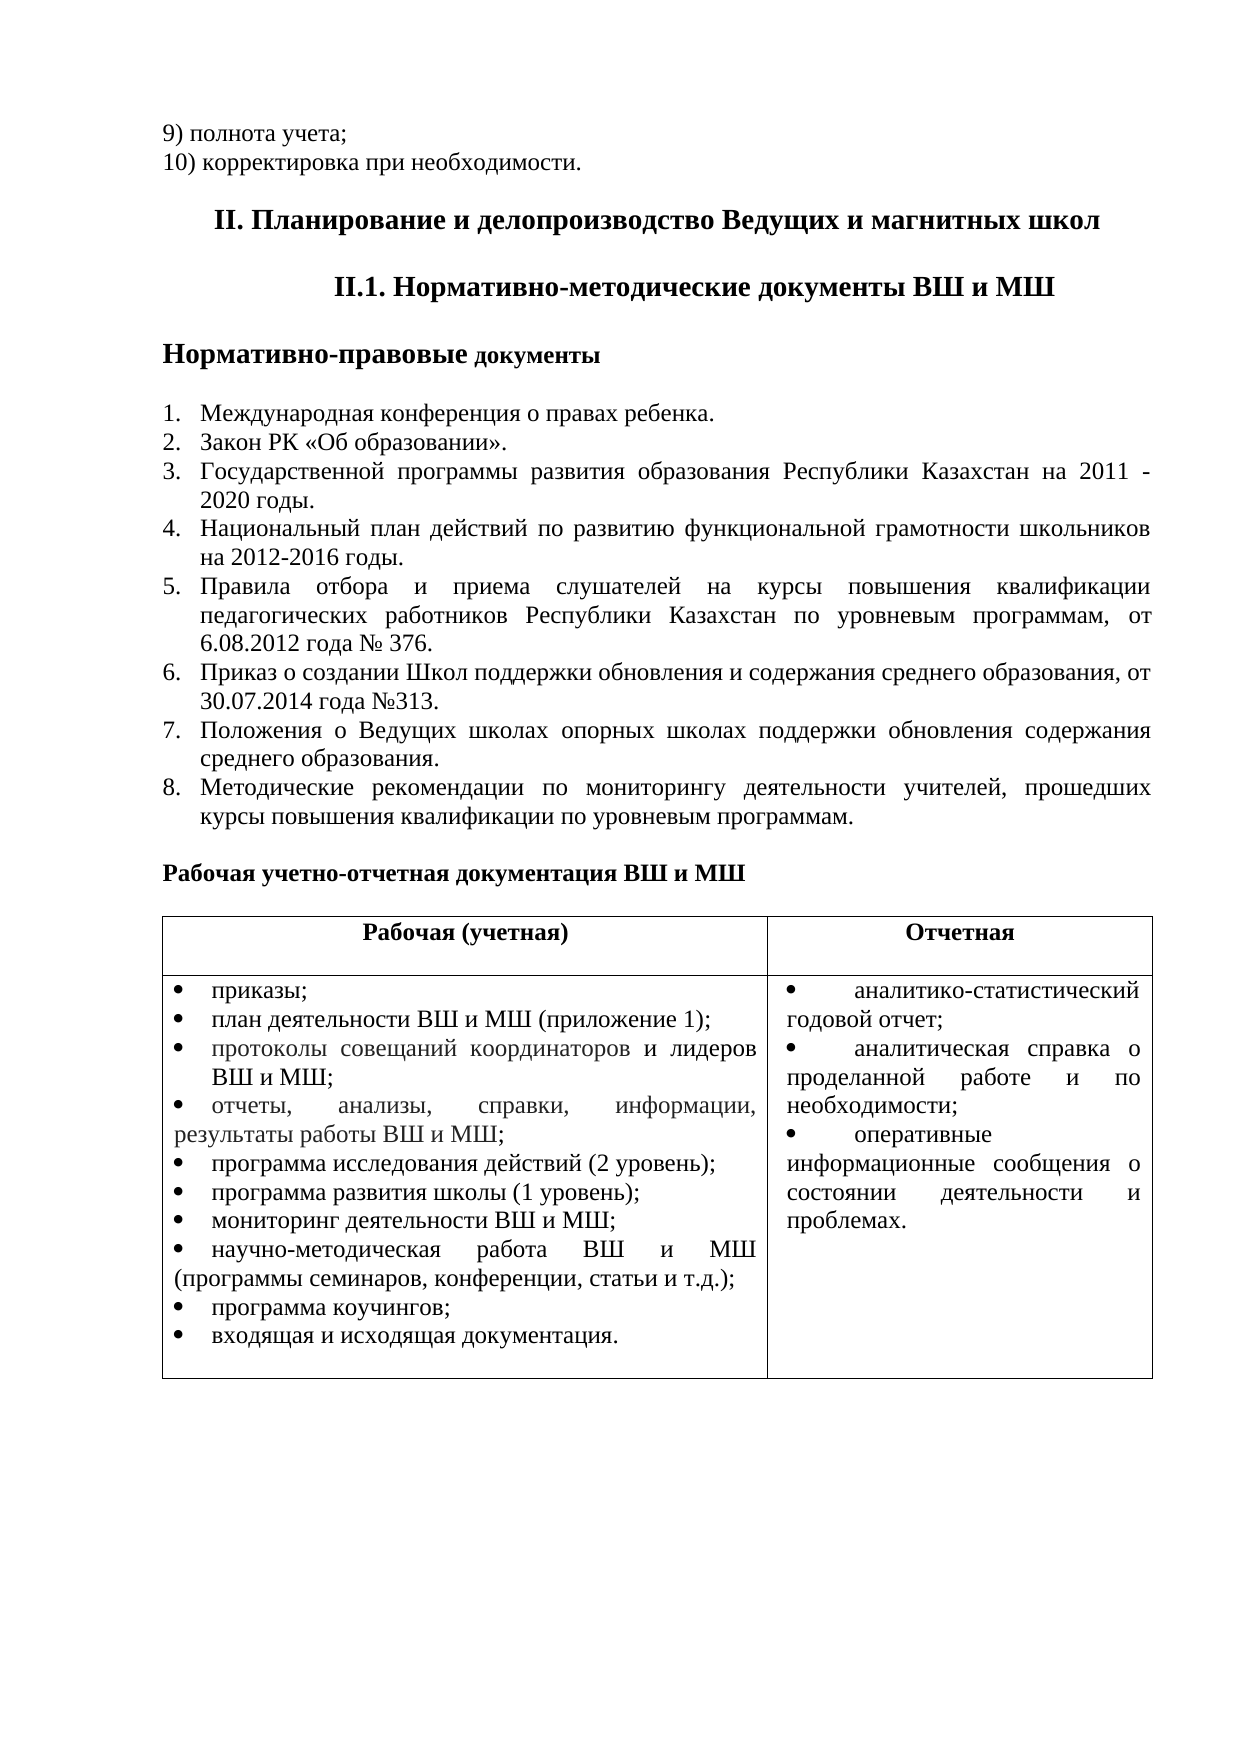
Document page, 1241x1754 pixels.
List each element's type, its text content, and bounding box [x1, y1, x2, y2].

list Приказ о создании Школ поддержки обновления и содержания среднего образования, от 30.07.2014 года №313. [162, 657, 1152, 715]
text 10) корректировка при необходимости. [162, 147, 1152, 176]
text 9) полнота учета; [162, 118, 1152, 147]
text Нормативно-правовые документы [162, 336, 1152, 370]
list Государственной программы развития образования Республики Казахстан на 2011 - 2020 годы. [162, 456, 1152, 513]
list Закон РК «Об образовании». [162, 427, 1152, 456]
list Международная конференция о правах ребенка. [162, 398, 1152, 427]
list Правила отбора и приема слушателей на курсы повышения квалификации педагогических работников Республики Казахстан по уровневым программам, от 6.08.2012 года № 376. [162, 571, 1152, 657]
text II. Планирование и делопроизводство Ведущих и магнитных школ [162, 206, 1152, 236]
text II.1. Нормативно-методические документы ВШ и МШ [162, 269, 1152, 303]
table_cell приказы; план деятельности ВШ и МШ (приложение 1); протоколы совещаний координаторов и лидеров ВШ и МШ; отчеты, анализы, справки, информации, результаты работы ВШ и МШ; программа исследования действий (2 уровень); программа развития школы (1 уровень); мониторинг деятельности ВШ и МШ; научно-методическая работа ВШ и МШ (программы семинаров, конференции, статьи и т.д.); программа коучингов; входящая и исходящая документация. [163, 976, 767, 1378]
list Национальный план действий по развитию функциональной грамотности школьников на 2012-2016 годы. [162, 513, 1152, 571]
table_cell аналитико-статистический годовой отчет; аналитическая справка о проделанной работе и по необходимости; оперативные информационные сообщения о состоянии деятельности и проблемах. [768, 976, 1152, 1378]
table_header Рабочая (учетная) [163, 917, 767, 974]
list Положения о Ведущих школах опорных школах поддержки обновления содержания среднего образования. [162, 715, 1152, 772]
list Методические рекомендации по мониторингу деятельности учителей, прошедших курсы повышения квалификации по уровневым программам. [162, 772, 1152, 830]
text Рабочая учетно-отчетная документация ВШ и МШ [162, 858, 1152, 887]
table_header Отчетная [768, 917, 1152, 974]
